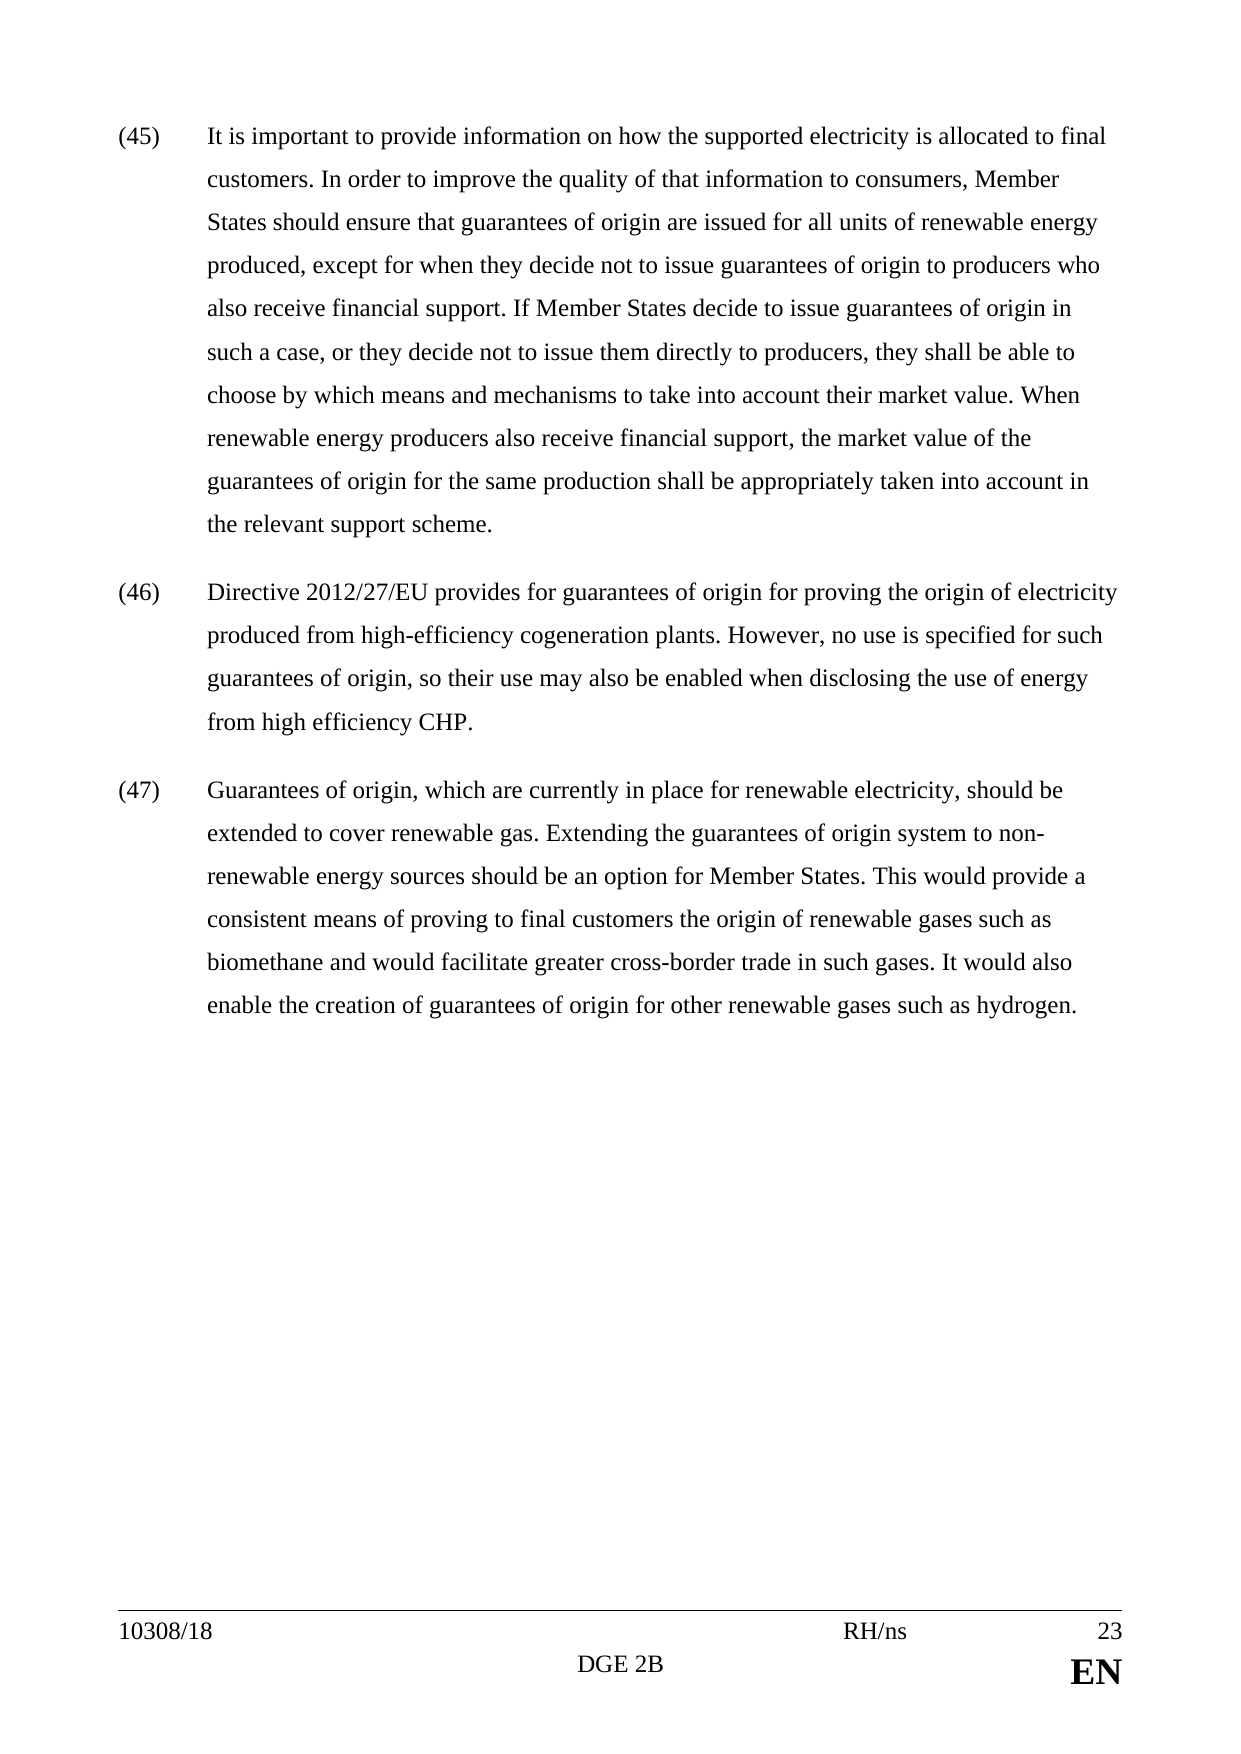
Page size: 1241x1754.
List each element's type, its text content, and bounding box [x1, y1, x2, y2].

text (46) Directive 2012/27/EU provides for guarantees of origin for proving the origin of electricity produced from high-efficiency cogeneration plants. However, no use is specified for such guarantees of origin, so their use may also be enabled when disclosing the use of energy from high efficiency CHP. [118, 577, 1122, 735]
text (45) It is important to provide information on how the supported electricity is allocated to final customers. In order to improve the quality of that information to consumers, Member States should ensure that guarantees of origin are issued for all units of renewable energy produced, except for when they decide not to issue guarantees of origin to producers who also receive financial support. If Member States decide to issue guarantees of origin in such a case, or they decide not to issue them directly to producers, they shall be able to choose by which means and mechanisms to take into account their market value. When renewable energy producers also receive financial support, the market value of the guarantees of origin for the same production shall be appropriately taken into account in the relevant support scheme. [118, 121, 1122, 538]
text (47) Guarantees of origin, which are currently in place for renewable electricity, should be extended to cover renewable gas. Extending the guarantees of origin system to non-renewable energy sources should be an option for Member States. This would provide a consistent means of proving to final customers the origin of renewable gases such as biomethane and would facilitate greater cross-border trade in such gases. It would also enable the creation of guarantees of origin for other renewable gases such as hydrogen. [118, 775, 1122, 1019]
